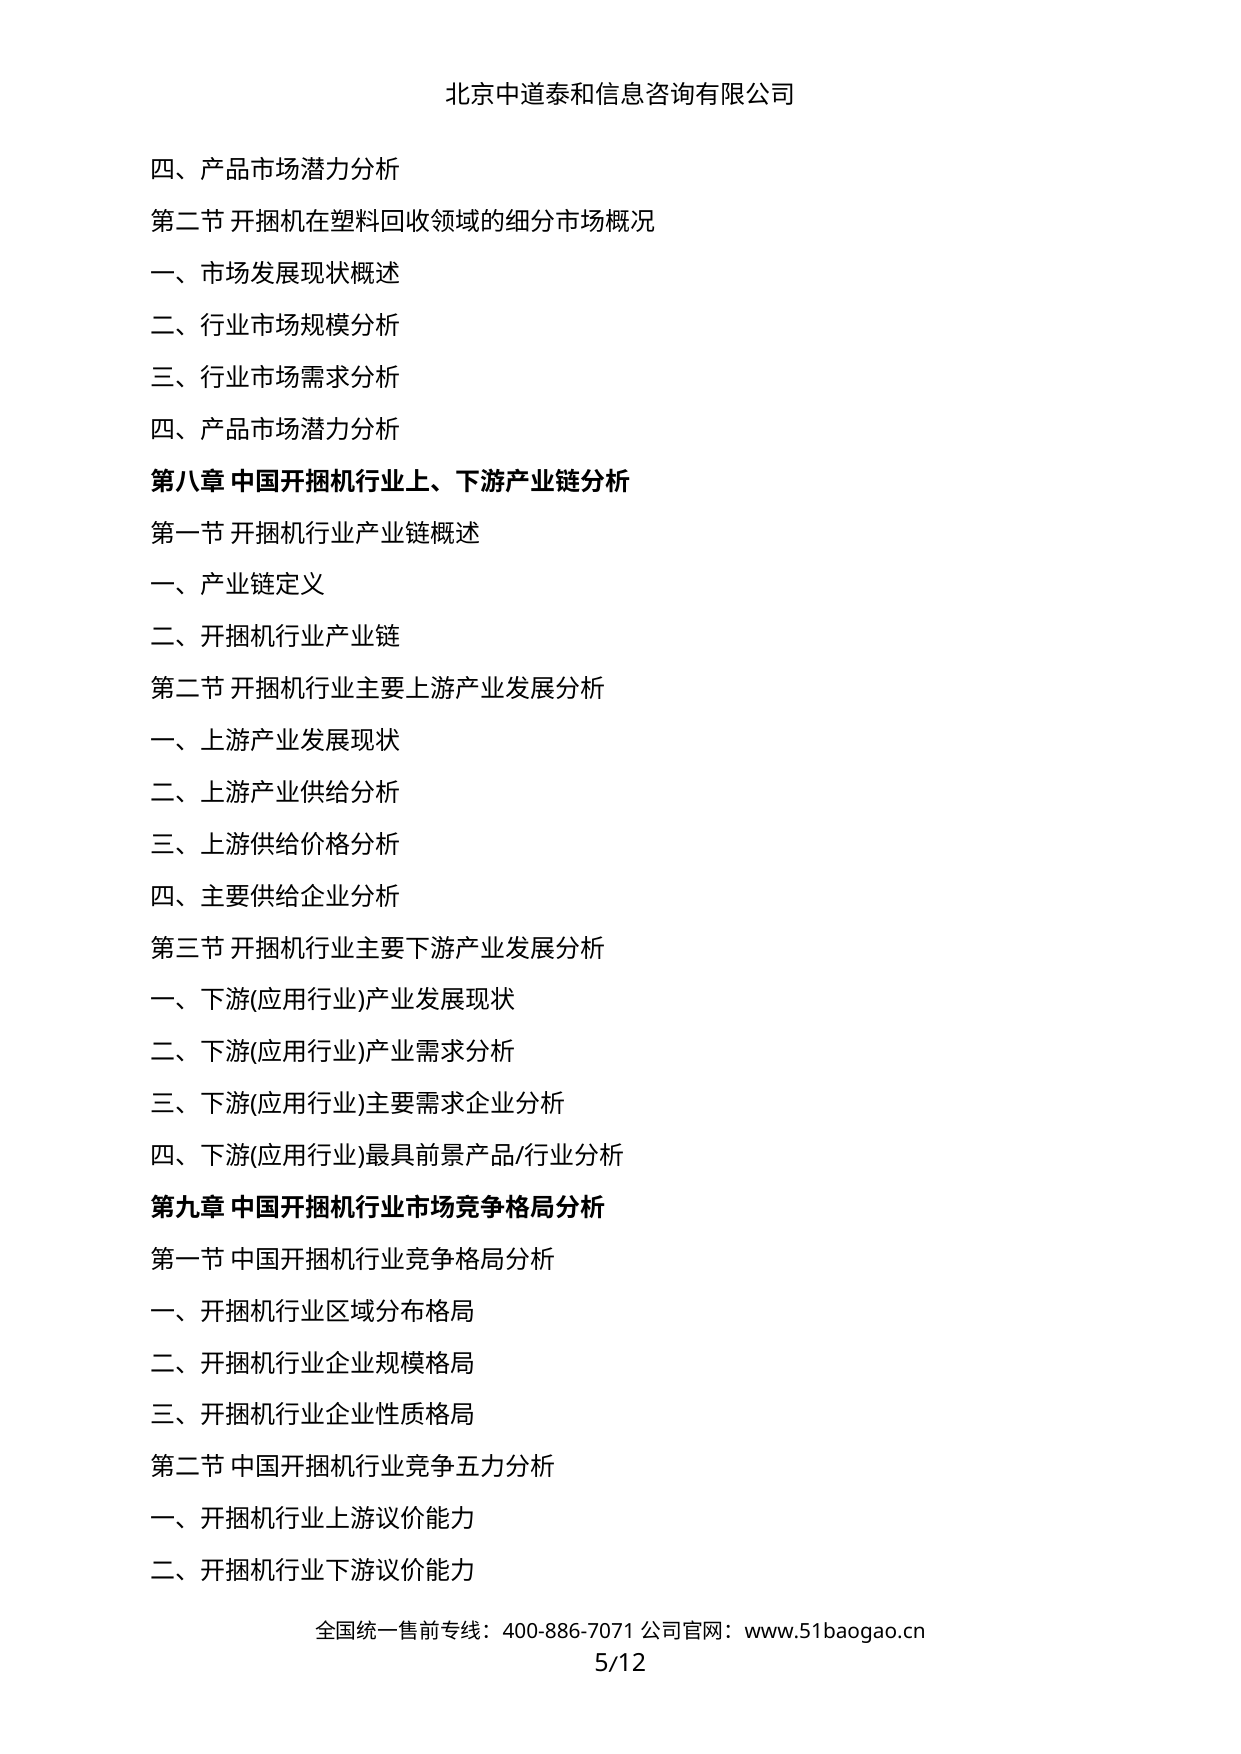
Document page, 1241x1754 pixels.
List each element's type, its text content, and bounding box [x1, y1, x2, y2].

text 第一节 中国开捆机行业竞争格局分析 [150, 1239, 1090, 1276]
text 三、下游(应用行业)主要需求企业分析 [150, 1084, 1090, 1120]
text 二、上游产业供给分析 [150, 772, 1090, 809]
text 第二节 开捆机在塑料回收领域的细分市场概况 [150, 202, 1090, 238]
text 第三节 开捆机行业主要下游产业发展分析 [150, 928, 1090, 964]
text 一、上游产业发展现状 [150, 721, 1090, 757]
text 二、行业市场规模分析 [150, 306, 1090, 342]
text 四、产品市场潜力分析 [150, 409, 1090, 446]
text 四、主要供给企业分析 [150, 876, 1090, 912]
text 二、开捆机行业下游议价能力 [150, 1551, 1090, 1587]
text 四、产品市场潜力分析 [150, 150, 1090, 186]
text 三、行业市场需求分析 [150, 357, 1090, 394]
text 三、开捆机行业企业性质格局 [150, 1395, 1090, 1431]
text 二、开捆机行业企业规模格局 [150, 1343, 1090, 1379]
text 四、下游(应用行业)最具前景产品/行业分析 [150, 1136, 1090, 1172]
text 一、下游(应用行业)产业发展现状 [150, 980, 1090, 1016]
text 第八章 中国开捆机行业上、下游产业链分析 [150, 461, 1090, 497]
text 三、上游供给价格分析 [150, 824, 1090, 861]
text 一、开捆机行业区域分布格局 [150, 1291, 1090, 1327]
text 一、开捆机行业上游议价能力 [150, 1499, 1090, 1535]
text 第九章 中国开捆机行业市场竞争格局分析 [150, 1187, 1090, 1224]
text 第二节 开捆机行业主要上游产业发展分析 [150, 669, 1090, 705]
text 二、开捆机行业产业链 [150, 617, 1090, 653]
text 第一节 开捆机行业产业链概述 [150, 513, 1090, 549]
text 一、市场发展现状概述 [150, 254, 1090, 290]
text 一、产业链定义 [150, 565, 1090, 601]
text 二、下游(应用行业)产业需求分析 [150, 1032, 1090, 1068]
text 第二节 中国开捆机行业竞争五力分析 [150, 1447, 1090, 1483]
